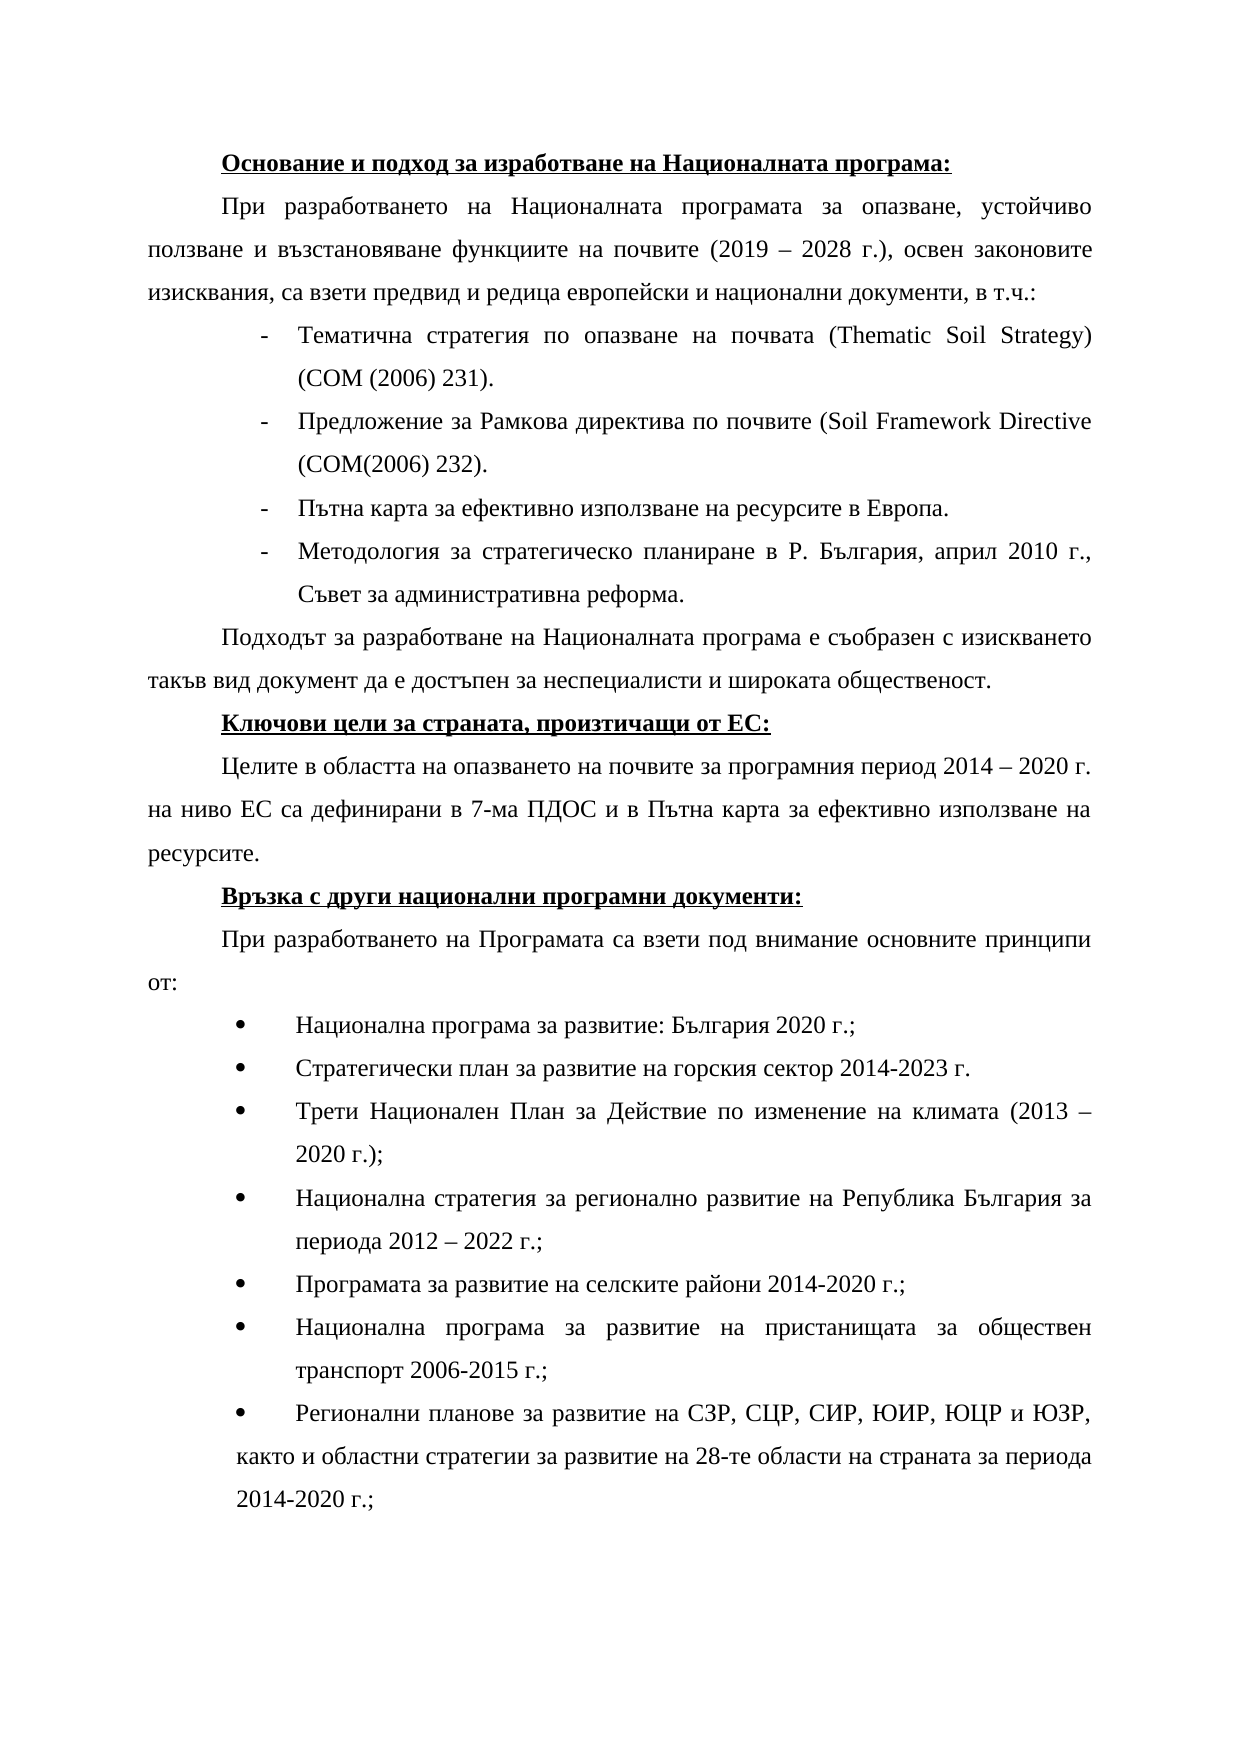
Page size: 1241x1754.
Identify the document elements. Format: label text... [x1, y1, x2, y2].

list Трети Национален План за Действие по изменение на климата (2013 – 2020 г.); [236, 1096, 1093, 1168]
list Тематична стратегия по опазване на почвата (Thematic Soil Strategy) (COM (2006) 231). [260, 320, 1093, 392]
text При разработването на Националната програмата за опазване, устойчиво ползване и възстановяване функциите на почвите (2019 – 2028 г.), освен законовите изисквания, са взети предвид и редица европейски и национални документи, в т.ч.: [148, 191, 1093, 306]
list Регионални планове за развитие на СЗР, СЦР, СИР, ЮИР, ЮЦР и ЮЗР, както и областни стратегии за развитие на 28-тe области на страната за периода 2014-2020 г.; [236, 1398, 1093, 1513]
list Предложение за Рамкова директива по почвите (Soil Framework Directive (COM(2006) 232). [260, 406, 1093, 478]
list Стратегически план за развитие на горския сектор 2014-2023 г. [236, 1053, 1093, 1082]
list Национална стратегия за регионално развитие на Република България за периода 2012 – 2022 г.; [236, 1183, 1093, 1254]
text Основание и подход за изработване на Националната програма: [148, 148, 1093, 176]
text Ключови цели за страната, произтичащи от ЕС: [148, 708, 1093, 737]
text Целите в областта на опазването на почвите за програмния период 2014 – 2020 г. на ниво ЕС са дефинирани в 7-ма ПДОС и в Пътна карта за ефективно използване на ресурсите. [148, 751, 1093, 866]
text При разработването на Програмата са взети под внимание основните принципи от: [148, 924, 1093, 996]
text Връзка с други национални програмни документи: [148, 881, 1093, 909]
list Методология за стратегическо планиране в Р. България, април 2010 г., Съвет за административна реформа. [260, 536, 1093, 608]
list Пътна карта за ефективно използване на ресурсите в Европа. [260, 493, 1093, 521]
list Национална програма за развитие: България 2020 г.; [236, 1010, 1093, 1039]
text Подходът за разработване на Националната програма е съобразен с изискването такъв вид документ да е достъпен за неспециалисти и широката общественост. [148, 622, 1093, 694]
list Национална програма за развитие на пристанищата за обществен транспорт 2006-2015 г.; [236, 1312, 1093, 1384]
list Програмата за развитие на селските райони 2014-2020 г.; [236, 1269, 1093, 1298]
